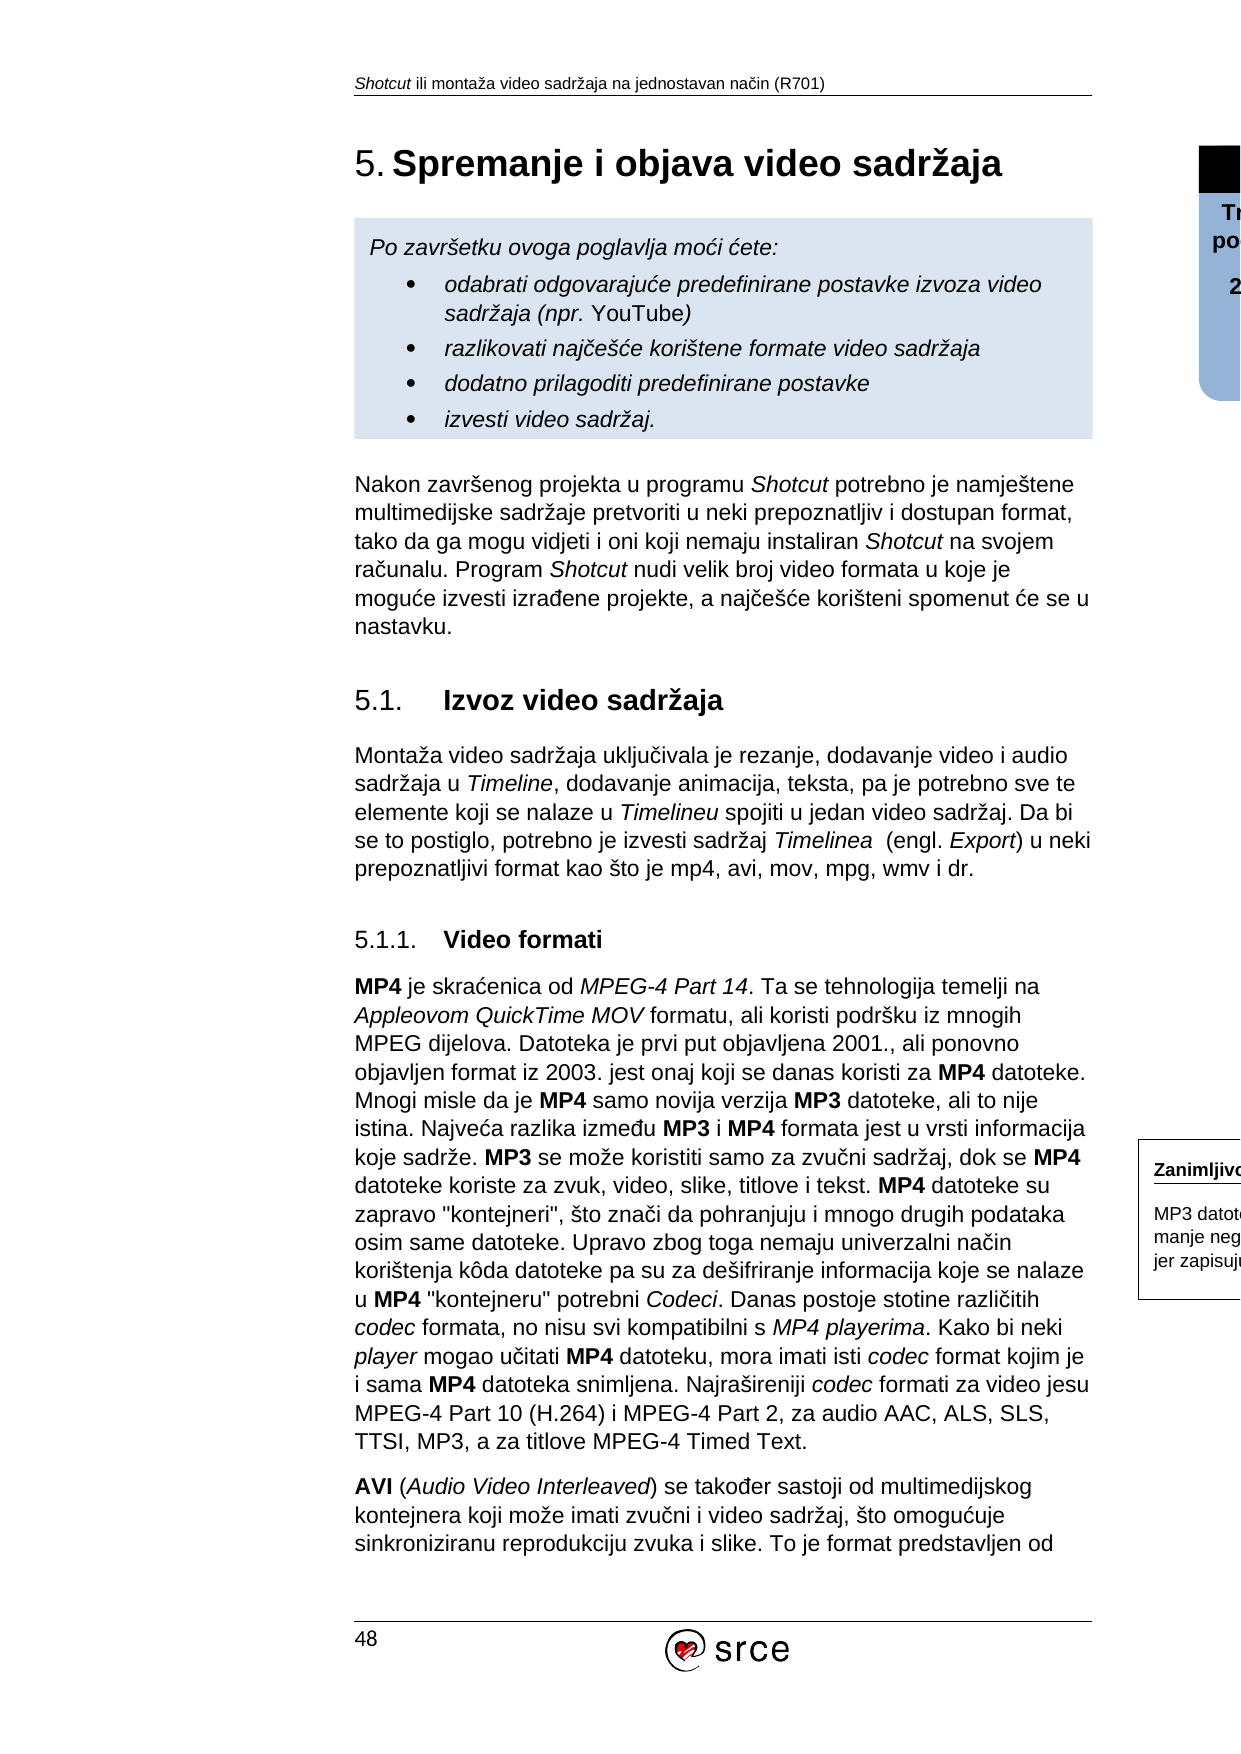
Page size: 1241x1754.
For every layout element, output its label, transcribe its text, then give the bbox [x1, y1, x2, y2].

list Izvoz video sadržaja [354, 683, 1092, 717]
text Montaža video sadržaja uključivala je rezanje, dodavanje video i audio sadržaja u Timeline, dodavanje animacija, teksta, pa je potrebno sve te elemente koji se nalaze u Timelineu spojiti u jedan video sadržaj. Da bi se to postiglo, potrebno je izvesti sadržaj Timelinea (engl. Export) u neki prepoznatljivi format kao što je mp4, avi, mov, mpg, wmv i dr. [354, 742, 1092, 882]
text MP4 je skraćenica od MPEG-4 Part 14. Ta se tehnologija temelji na Appleovom QuickTime MOV formatu, ali koristi podršku iz mnogih MPEG dijelova. Datoteka je prvi put objavljena 2001., ali ponovno objavljen format iz 2003. jest onaj koji se danas koristi za MP4 datoteke. Mnogi misle da je MP4 samo novija verzija MP3 datoteke, ali to nije istina. Najveća razlika između MP3 i MP4 formata jest u vrsti informacija koje sadrže. MP3 se može koristiti samo za zvučni sadržaj, dok se MP4 datoteke koriste za zvuk, video, slike, titlove i tekst. MP4 datoteke su zapravo "kontejneri", što znači da pohranjuju i mnogo drugih podataka osim same datoteke. Upravo zbog toga nemaju univerzalni način korištenja kôda datoteke pa su za dešifriranje informacija koje se nalaze u MP4 "kontejneru" potrebni Codeci. Danas postoje stotine različitih codec formata, no nisu svi kompatibilni s MP4 playerima. Kako bi neki player mogao učitati MP4 datoteku, mora imati isti codec format kojim je i sama MP4 datoteka snimljena. Najrašireniji codec formati za video jesu MPEG-4 Part 10 (H.264) i MPEG-4 Part 2, za audio AAC, ALS, SLS, TTSI, MP3, a za titlove MPEG-4 Timed Text. [354, 973, 1092, 1454]
list Spremanje i objava video sadržaja [354, 141, 1092, 184]
list Video formati [354, 925, 1092, 954]
text Nakon završenog projekta u programu Shotcut potrebno je namještene multimedijske sadržaje pretvoriti u neki prepoznatljiv i dostupan format, tako da ga mogu vidjeti i oni koji nemaju instaliran Shotcut na svojem računalu. Program Shotcut nudi velik broj video formata u koje je moguće izvesti izrađene projekte, a najčešće korišteni spomenut će se u nastavku. [354, 471, 1092, 639]
picture [665, 1629, 789, 1672]
